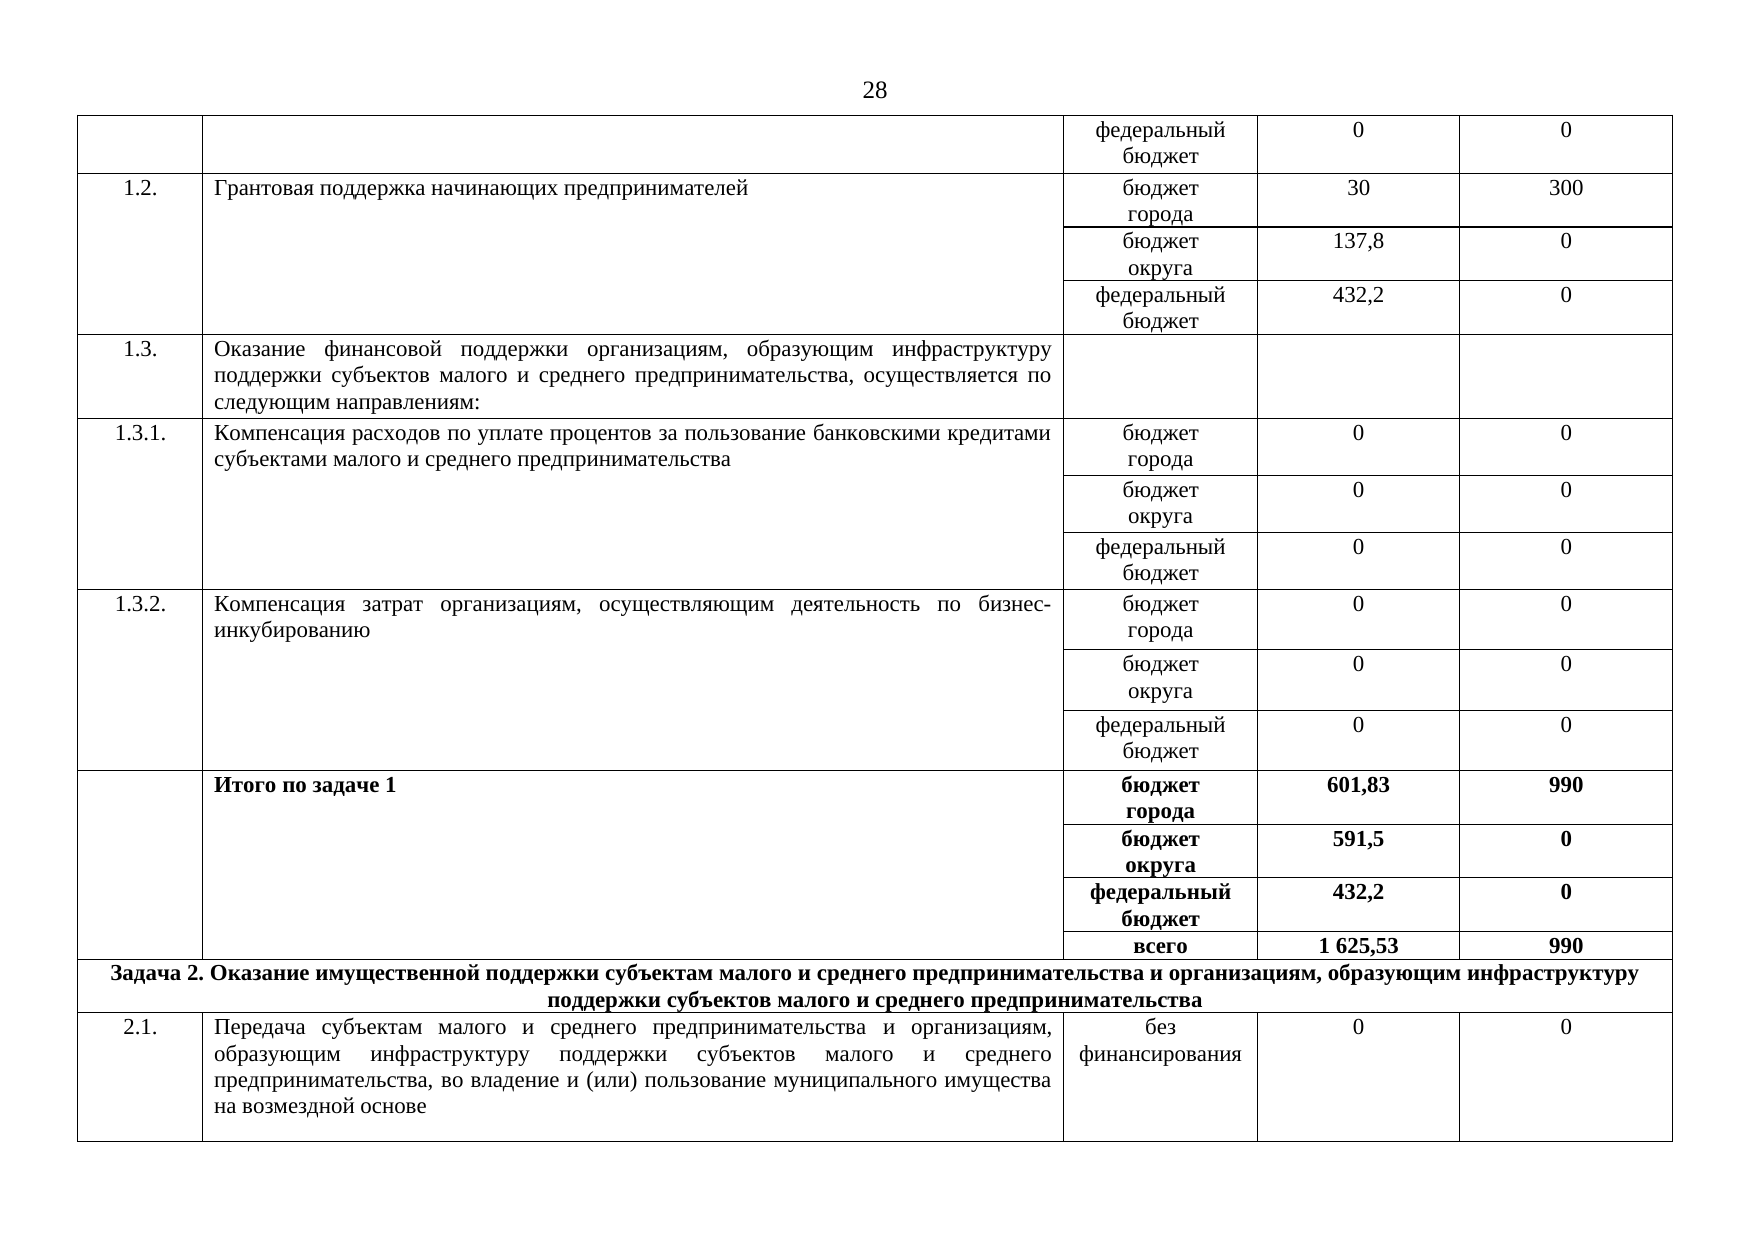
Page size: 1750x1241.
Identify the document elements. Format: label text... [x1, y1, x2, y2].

table_cell 0 [1460, 1013, 1672, 1141]
table_cell 1 625,53 [1258, 932, 1459, 958]
table_cell бюджет города [1064, 419, 1257, 475]
table_cell Компенсация затрат организациям, осуществляющим деятельность по бизнес-инкубированию [203, 590, 1063, 770]
table_cell Компенсация расходов по уплате процентов за пользование банковскими кредитами субъектами малого и среднего предпринимательства [203, 419, 1063, 589]
table_cell [1460, 335, 1672, 418]
table_cell 0 [1460, 590, 1672, 649]
table_cell 0 [1460, 825, 1672, 877]
table_cell Итого по задаче 1 [203, 771, 1063, 958]
table_cell федеральный бюджет [1064, 116, 1257, 173]
table_cell бюджет округа [1064, 650, 1257, 709]
table_cell бюджет города [1064, 174, 1257, 226]
table_cell Передача субъектам малого и среднего предпринимательства и организациям, образующим инфраструктуру поддержки субъектов малого и среднего предпринимательства, во владение и (или) пользование муниципального имущества на возмездной основе [203, 1013, 1063, 1141]
table_cell бюджет города [1064, 771, 1257, 823]
table_cell 1.3.2. [78, 590, 202, 770]
table_cell 0 [1460, 476, 1672, 532]
table_cell федеральный бюджет [1064, 711, 1257, 770]
table_cell 0 [1460, 711, 1672, 770]
table_cell 601,83 [1258, 771, 1459, 823]
table_cell 0 [1460, 533, 1672, 589]
table_cell 990 [1460, 932, 1672, 958]
table_cell 432,2 [1258, 281, 1459, 334]
table_cell федеральный бюджет [1064, 533, 1257, 589]
table_cell 0 [1258, 116, 1459, 173]
table_cell 0 [1460, 116, 1672, 173]
table_cell 990 [1460, 771, 1672, 823]
table_cell 0 [1258, 650, 1459, 709]
table_cell 0 [1258, 419, 1459, 475]
table_cell Задача 2. Оказание имущественной поддержки субъектам малого и среднего предпринимательства и организациям, образующим инфраструктуру поддержки субъектов малого и среднего предпринимательства [78, 960, 1672, 1012]
table_cell 1.3. [78, 335, 202, 418]
table_cell без финансирования [1064, 1013, 1257, 1141]
table_cell 591,5 [1258, 825, 1459, 877]
table_cell Грантовая поддержка начинающих предпринимателей [203, 174, 1063, 334]
table_cell бюджет города [1064, 590, 1257, 649]
table_cell 0 [1258, 711, 1459, 770]
table_cell [78, 771, 202, 958]
table_cell бюджет округа [1064, 476, 1257, 532]
table_cell 0 [1258, 533, 1459, 589]
table_cell 0 [1258, 476, 1459, 532]
table_cell 2.1. [78, 1013, 202, 1141]
table_cell 1.3.1. [78, 419, 202, 589]
table_cell всего [1064, 932, 1257, 958]
table_cell [1064, 335, 1257, 418]
table_cell 0 [1460, 650, 1672, 709]
table_cell 300 [1460, 174, 1672, 226]
table_cell 0 [1258, 590, 1459, 649]
table_cell 137,8 [1258, 228, 1459, 280]
table_cell Оказание финансовой поддержки организациям, образующим инфраструктуру поддержки субъектов малого и среднего предпринимательства, осуществляется по следующим направлениям: [203, 335, 1063, 418]
table_cell 0 [1460, 228, 1672, 280]
table_cell 1.2. [78, 174, 202, 334]
table_cell 30 [1258, 174, 1459, 226]
table_cell 0 [1258, 1013, 1459, 1141]
table_cell [1258, 335, 1459, 418]
table_cell бюджет округа [1064, 825, 1257, 877]
table_cell 0 [1460, 419, 1672, 475]
table_cell федеральный бюджет [1064, 281, 1257, 334]
table_cell 0 [1460, 281, 1672, 334]
table_cell бюджет округа [1064, 228, 1257, 280]
table_cell 0 [1460, 878, 1672, 931]
table_cell федеральный бюджет [1064, 878, 1257, 931]
table_cell 432,2 [1258, 878, 1459, 931]
